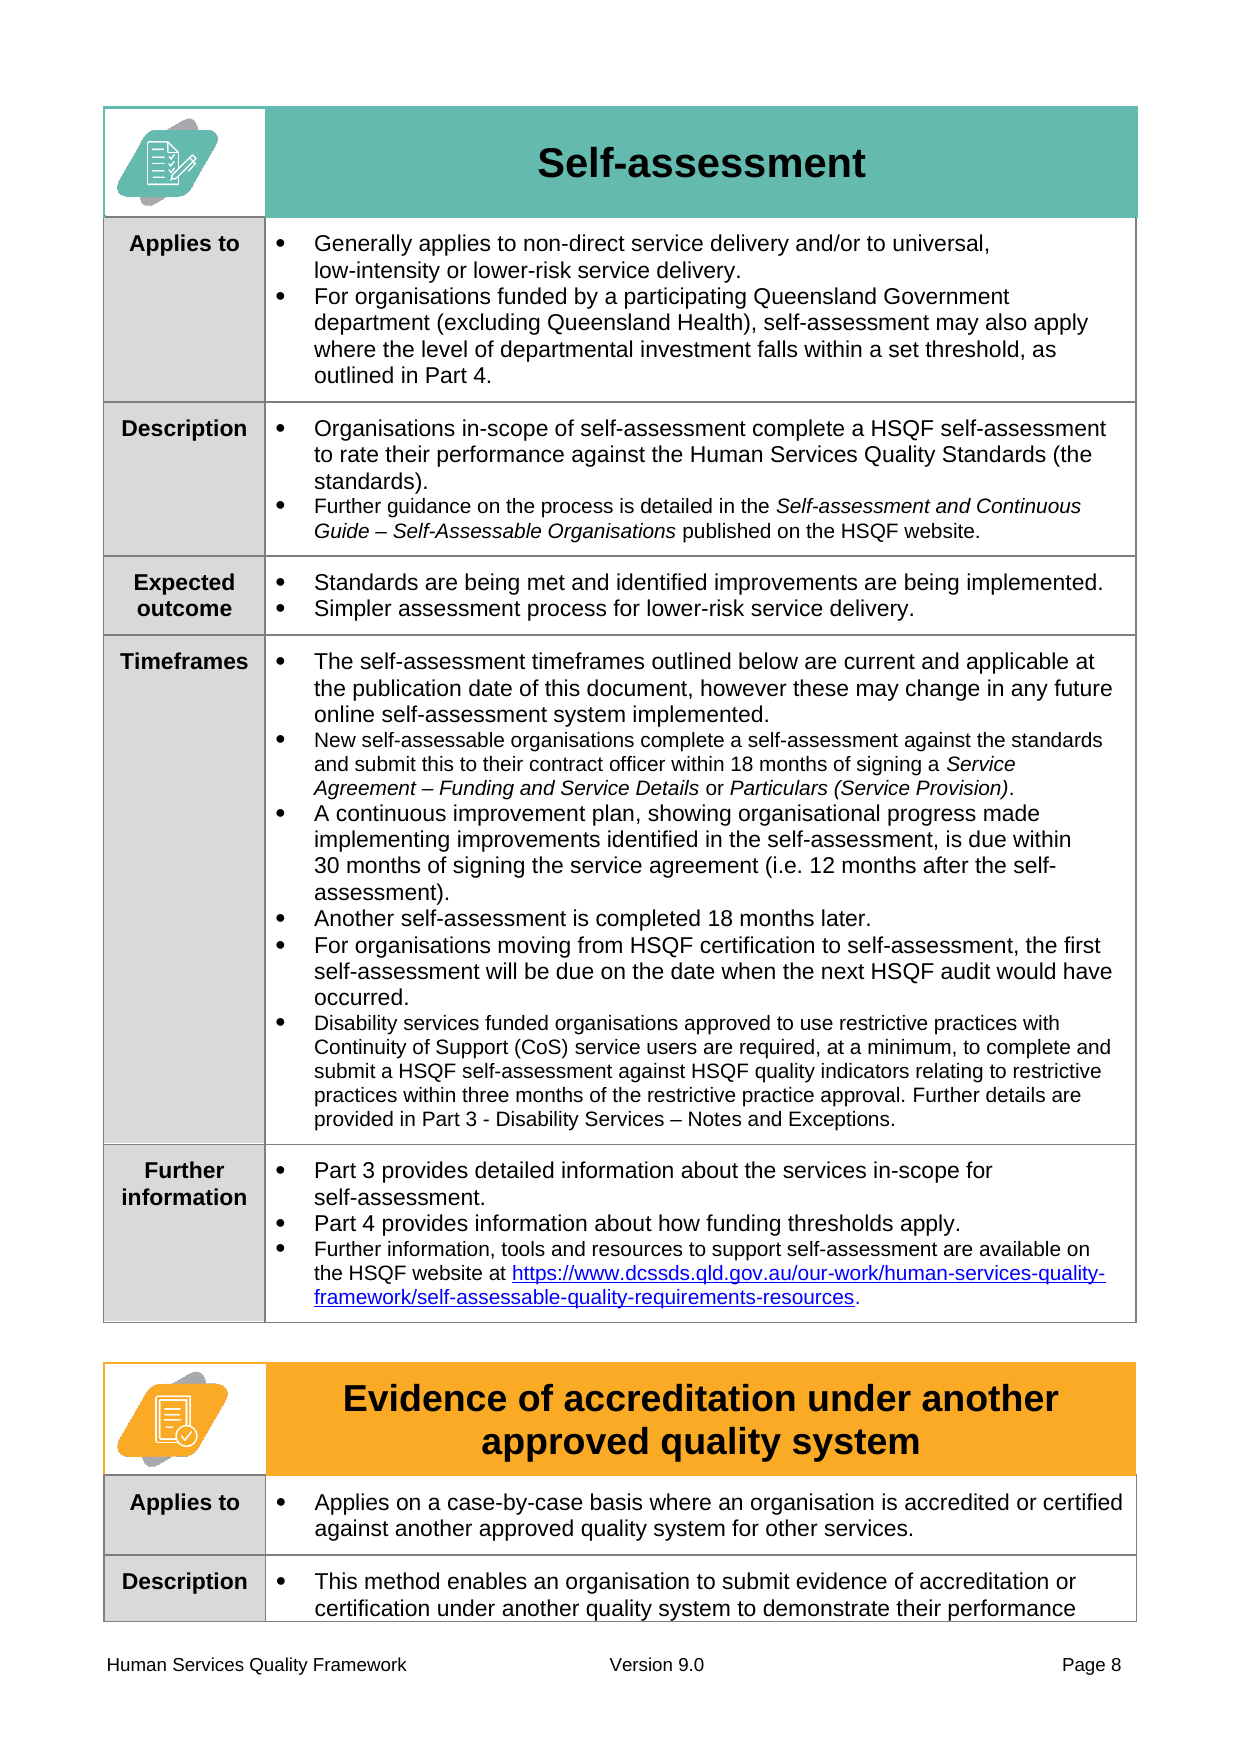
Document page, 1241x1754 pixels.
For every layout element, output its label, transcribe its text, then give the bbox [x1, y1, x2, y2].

table_cell Expected outcome [104, 557, 264, 634]
table_cell The self-assessment timeframes outlined below are current and applicable at the publication date of this document, however these may change in any future online self-assessment system implemented. New self-assessable organisations complete a self-assessment against the standards and submit this to their contract officer within 18 months of signing a Service Agreement – Funding and Service Details or Particulars (Service Provision). A continuous improvement plan, showing organisational progress made implementing improvements identified in the self-assessment, is due within 30 months of signing the service agreement (i.e. 12 months after the self-assessment). Another self-assessment is completed 18 months later. For organisations moving from HSQF certification to self-assessment, the first self-assessment will be due on the date when the next HSQF audit would have occurred. Disability services funded organisations approved to use restrictive practices with Continuity of Support (CoS) service users are required, at a minimum, to complete and submit a HSQF self-assessment against HSQF quality indicators relating to restrictive practices within three months of the restrictive practice approval. Further details are provided in Part 3 - Disability Services – Notes and Exceptions. [266, 636, 1135, 1143]
table_cell Applies to [104, 218, 264, 401]
table_cell Description [105, 1556, 265, 1621]
table_header Self-assessment [267, 108, 1136, 216]
table_cell Organisations in-scope of self-assessment complete a HSQF self-assessment to rate their performance against the Human Services Quality Standards (the standards). Further guidance on the process is detailed in the Self-assessment and Continuous Guide – Self-Assessable Organisations published on the HSQF website. [266, 403, 1135, 555]
table_cell Part 3 provides detailed information about the services in-scope for self-assessment. Part 4 provides information about how funding thresholds apply. Further information, tools and resources to support self-assessment are available on the HSQF website at https://www.dcssds.qld.gov.au/our-work/human-services-quality-framework/self-assessable-quality-requirements-resources. [266, 1145, 1135, 1321]
table_cell Applies to [105, 1476, 265, 1554]
table_cell Further information [104, 1145, 264, 1321]
picture [115, 1370, 229, 1468]
table_cell Description [104, 403, 264, 555]
table_header Evidence of accreditation under another approved quality system [266, 1362, 1136, 1474]
picture [115, 117, 219, 207]
table_header [105, 1364, 266, 1474]
table_cell Applies on a case-by-case basis where an organisation is accredited or certified against another approved quality system for other services. [266, 1476, 1136, 1554]
table_header [105, 109, 265, 216]
table_cell Standards are being met and identified improvements are being implemented. Simpler assessment process for lower-risk service delivery. [266, 557, 1135, 634]
table_cell Timeframes [104, 636, 264, 1143]
table_cell Generally applies to non-direct service delivery and/or to universal, low-intensity or lower-risk service delivery. For organisations funded by a participating Queensland Government department (excluding Queensland Health), self-assessment may also apply where the level of departmental investment falls within a set threshold, as outlined in Part 4. [266, 218, 1135, 401]
